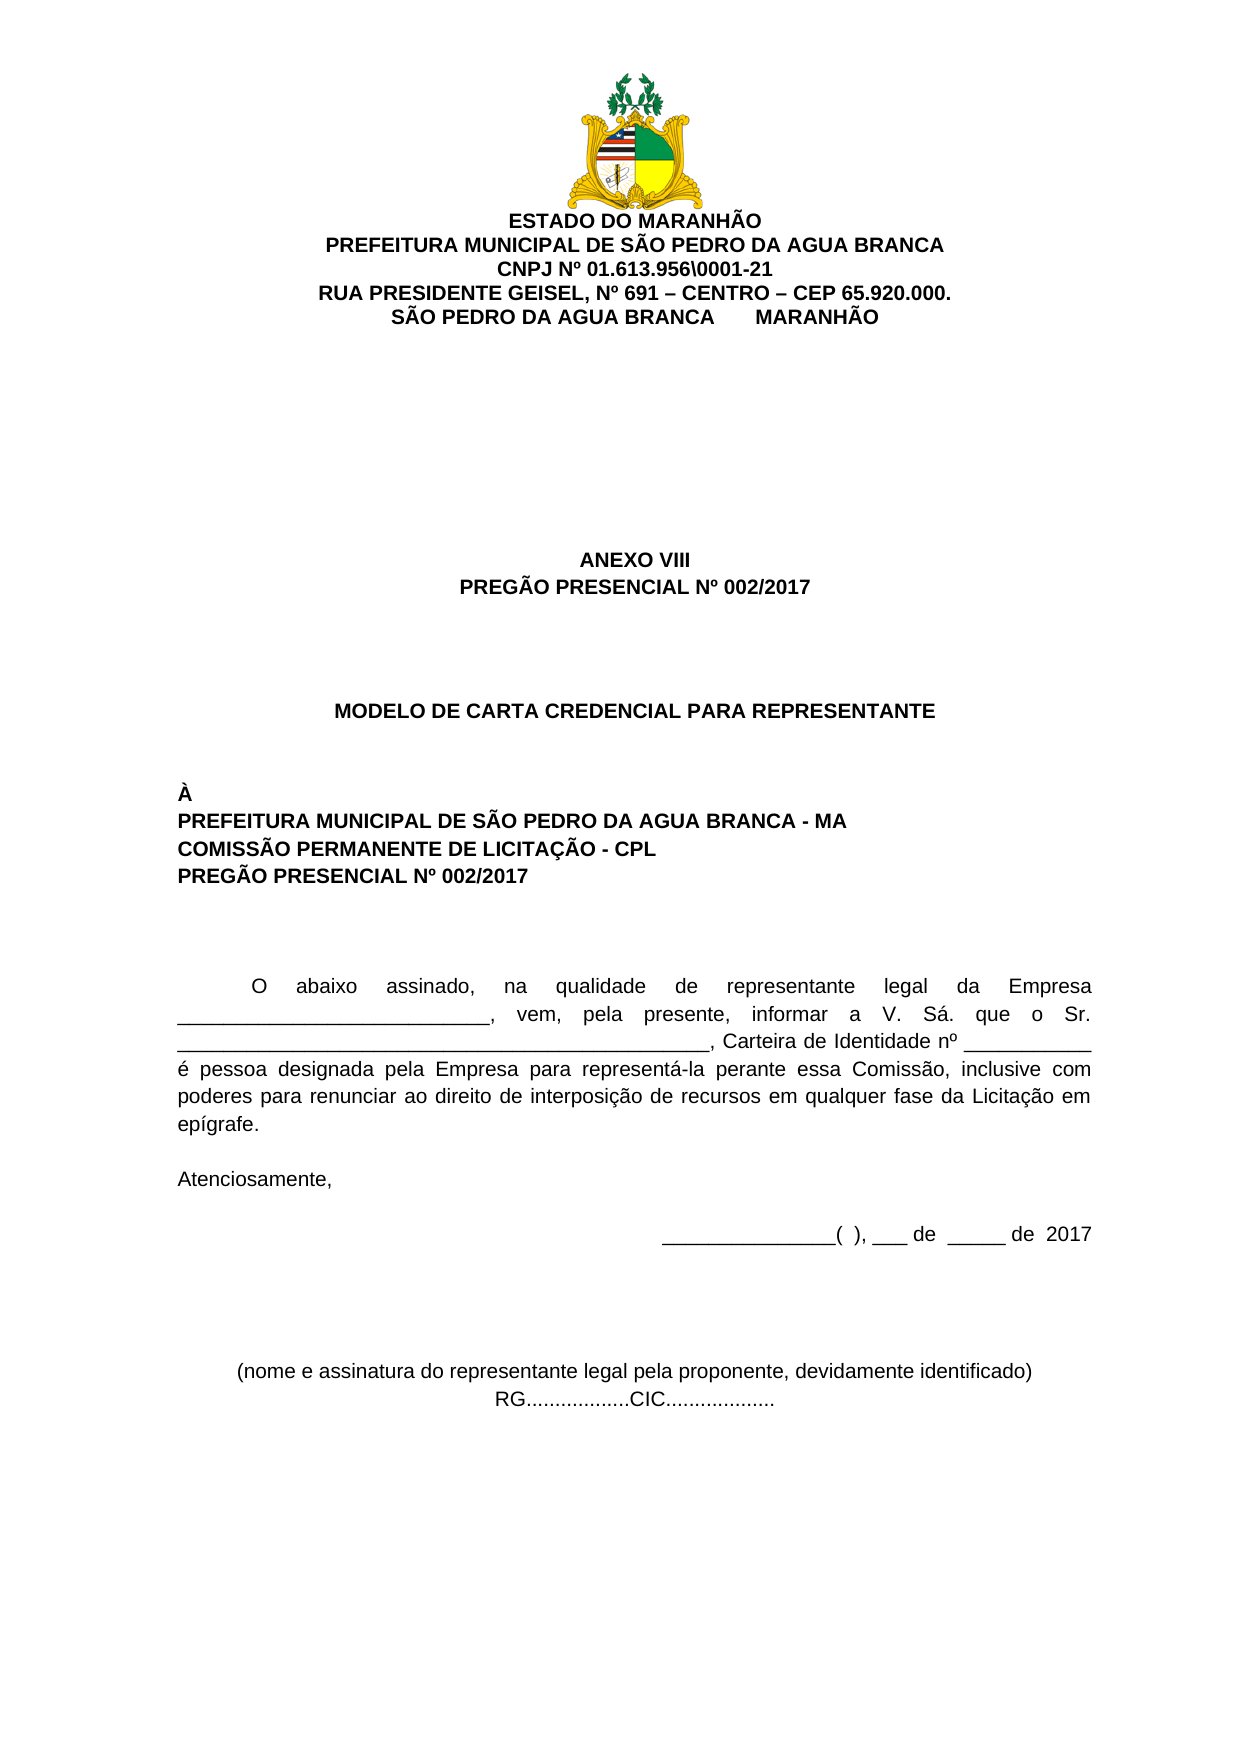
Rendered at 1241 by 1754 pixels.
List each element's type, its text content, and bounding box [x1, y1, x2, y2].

text COMISSÃO PERMANENTE DE LICITAÇÃO - CPL [177, 836, 1093, 860]
text À [177, 781, 1093, 805]
text ANEXO VIII [177, 548, 1093, 572]
text PREGÃO PRESENCIAL Nº 002/2017 [177, 575, 1093, 599]
text MODELO DE CARTA CREDENCIAL PARA REPRESENTANTE [177, 699, 1093, 723]
text O abaixo assinado, na qualidade de representante legal da Empresa ___________________________, vem, pela presente, informar a V. Sá. que o Sr. ______________________________________________, Carteira de Identidade nº ___________ é pessoa designada pela Empresa para representá-la perante essa Comissão, inclusive com poderes para renunciar ao direito de interposição de recursos em qualquer fase da Licitação em epígrafe. [177, 974, 1093, 1135]
picture [567, 73, 703, 210]
text _______________( ), ___ de _____ de 2017 [177, 1221, 1093, 1245]
text (nome e assinatura do representante legal pela proponente, devidamente identificado) [177, 1359, 1093, 1383]
text PREGÃO PRESENCIAL Nº 002/2017 [177, 864, 1093, 888]
text Atenciosamente, [177, 1166, 1093, 1190]
text PREFEITURA MUNICIPAL DE SÃO PEDRO DA AGUA BRANCA - MA [177, 809, 1093, 833]
text RG..................CIC................... [177, 1386, 1093, 1410]
